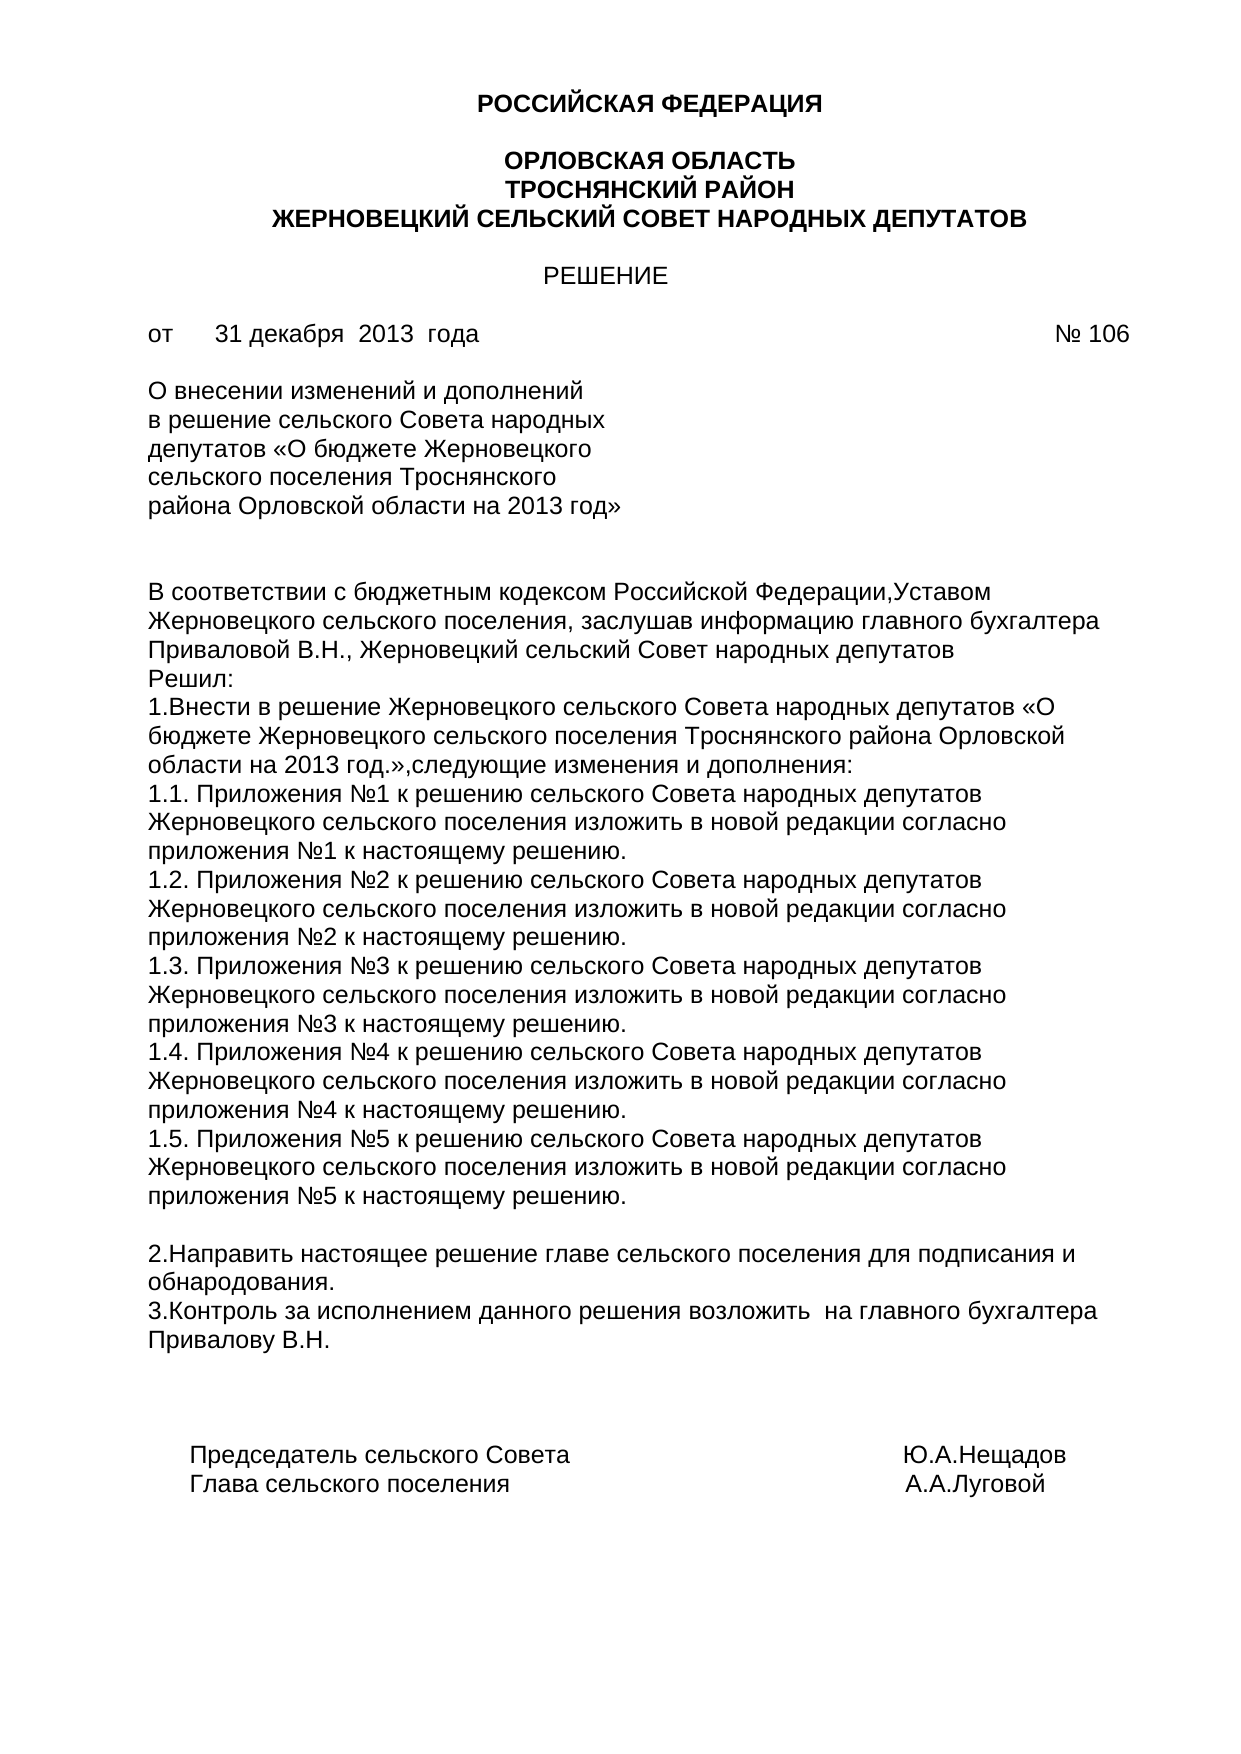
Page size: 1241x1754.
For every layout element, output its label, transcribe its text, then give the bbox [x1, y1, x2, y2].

text ОРЛОВСКАЯ ОБЛАСТЬ [148, 146, 1152, 175]
text 2.Направить настоящее решение главе сельского поселения для подписания и обнародования. [148, 1239, 1152, 1296]
text сельского поселения Троснянского [148, 462, 1152, 491]
text ТРОСНЯНСКИЙ РАЙОН [148, 175, 1152, 204]
text РОССИЙСКАЯ ФЕДЕРАЦИЯ [148, 89, 1152, 117]
text Глава сельского поселения А.А.Луговой [148, 1469, 1152, 1497]
text 1.4. Приложения №4 к решению сельского Совета народных депутатов Жерновецкого сельского поселения изложить в новой редакции согласно приложения №4 к настоящему решению. [148, 1037, 1152, 1124]
text 1.5. Приложения №5 к решению сельского Совета народных депутатов Жерновецкого сельского поселения изложить в новой редакции согласно приложения №5 к настоящему решению. [148, 1124, 1152, 1210]
text ЖЕРНОВЕЦКИЙ СЕЛЬСКИЙ СОВЕТ НАРОДНЫХ ДЕПУТАТОВ [148, 204, 1152, 232]
text 1.2. Приложения №2 к решению сельского Совета народных депутатов Жерновецкого сельского поселения изложить в новой редакции согласно приложения №2 к настоящему решению. [148, 865, 1152, 951]
text района Орловской области на 2013 год» [148, 491, 1152, 520]
text РЕШЕНИЕ [148, 261, 1152, 290]
text 3.Контроль за исполнением данного решения возложить на главного бухгалтера Привалову В.Н. [148, 1296, 1152, 1354]
text В соответствии с бюджетным кодексом Российской Федерации,Уставом Жерновецкого сельского поселения, заслушав информацию главного бухгалтера Приваловой В.Н., Жерновецкий сельский Совет народных депутатов [148, 577, 1152, 664]
text 1.3. Приложения №3 к решению сельского Совета народных депутатов Жерновецкого сельского поселения изложить в новой редакции согласно приложения №3 к настоящему решению. [148, 951, 1152, 1037]
text О внесении изменений и дополнений [148, 376, 1152, 405]
text Председатель сельского Совета Ю.А.Нещадов [148, 1440, 1152, 1469]
text депутатов «О бюджете Жерновецкого [148, 434, 1152, 462]
text 1.1. Приложения №1 к решению сельского Совета народных депутатов Жерновецкого сельского поселения изложить в новой редакции согласно приложения №1 к настоящему решению. [148, 779, 1152, 865]
text Решил: [148, 664, 1152, 692]
text в решение сельского Совета народных [148, 405, 1152, 434]
text 1.Внести в решение Жерновецкого сельского Совета народных депутатов «О бюджете Жерновецкого сельского поселения Троснянского района Орловской области на 2013 год.»,следующие изменения и дополнения: [148, 692, 1152, 779]
text от 31 декабря 2013 года № 106 [148, 319, 1152, 347]
